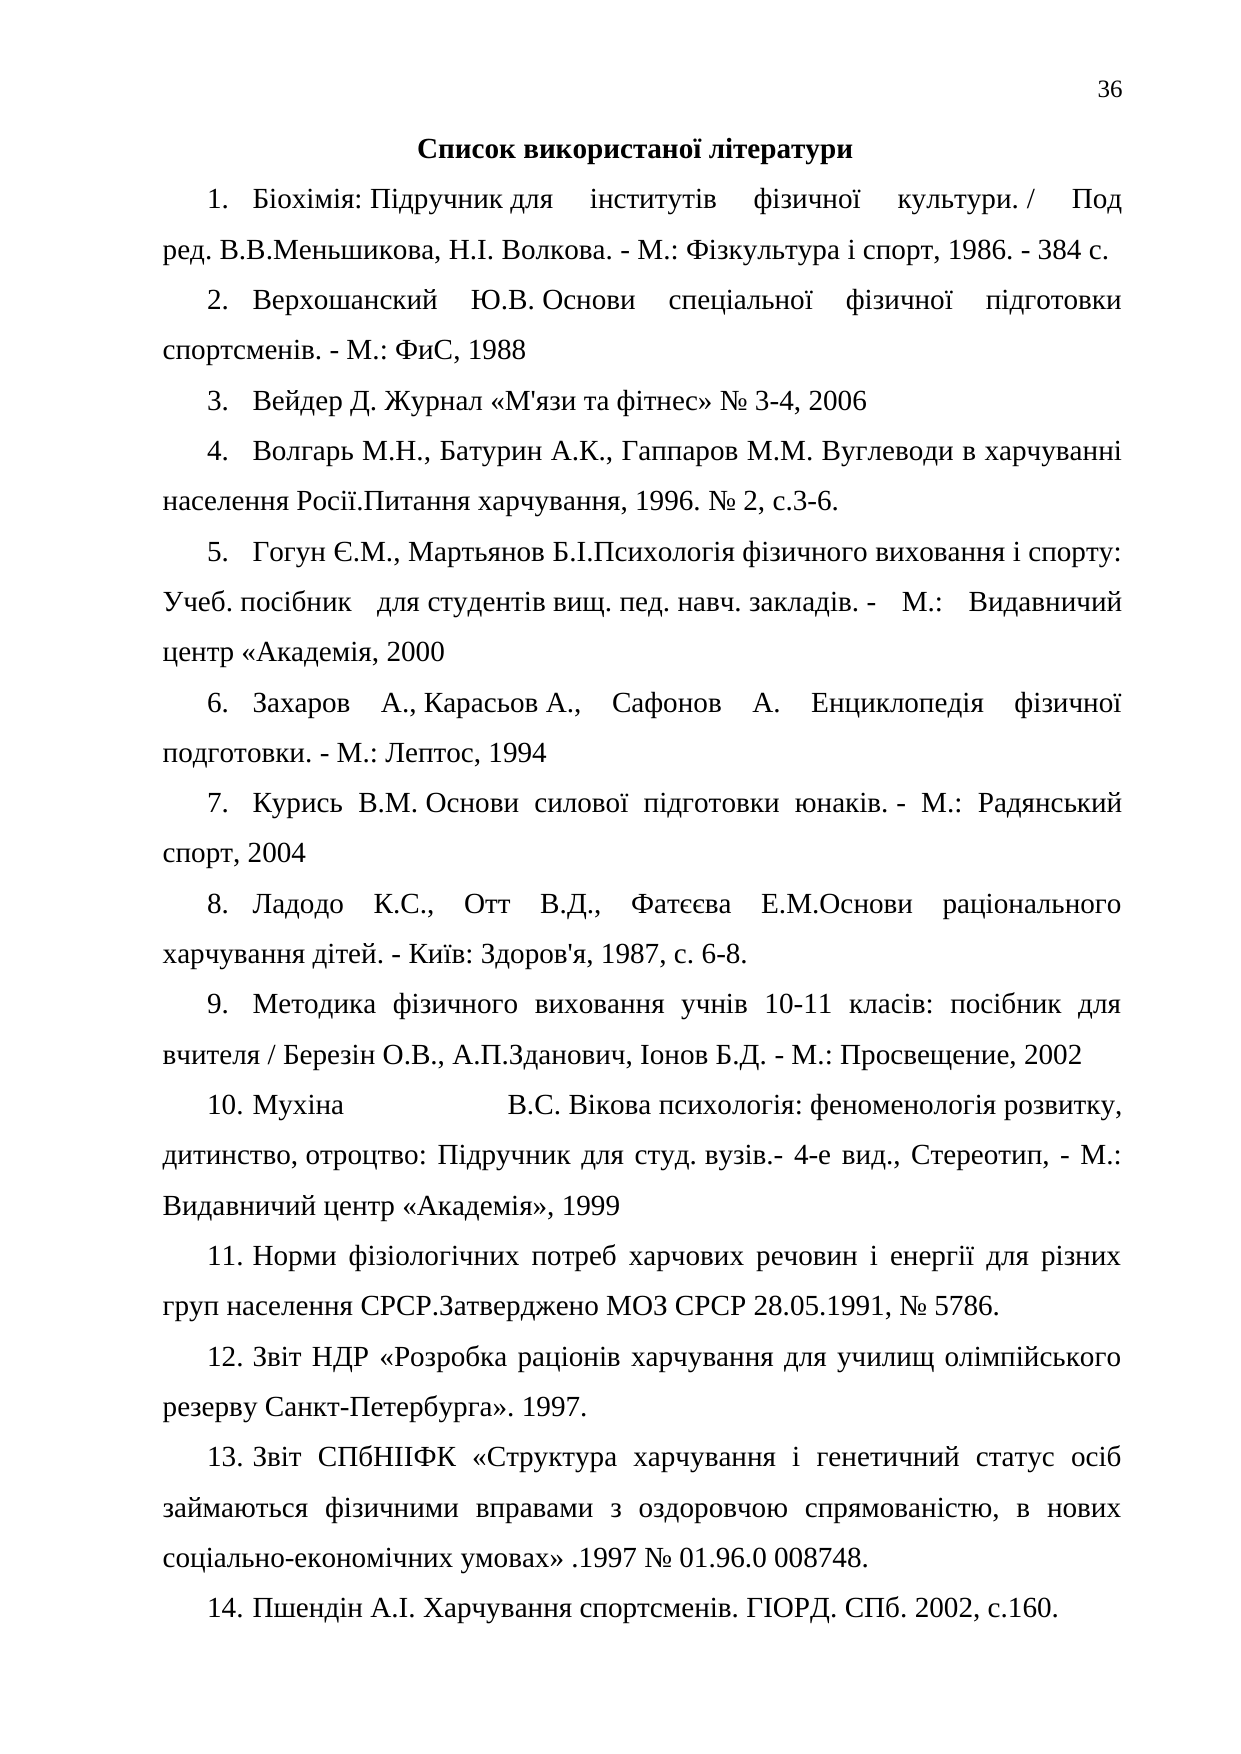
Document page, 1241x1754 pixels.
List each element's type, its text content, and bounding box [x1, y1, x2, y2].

list Вейдер Д. Журнал «М'язи та фітнес» № 3-4, 2006 [162, 383, 1122, 416]
text Список використаної літератури [148, 131, 1122, 165]
list Волгарь М.Н., Батурин А.К., Гаппаров М.М. Вуглеводи в харчуванні населення Росії.Питання харчування, 1996. № 2, с.3-6. [162, 433, 1122, 517]
list Методика фізичного виховання учнів 10-11 класів: посібник для вчителя / Березін О.В., А.П.Зданович, Іонов Б.Д. - М.: Просвещение, 2002 [162, 987, 1122, 1070]
list Звіт НДР «Розробка раціонів харчування для училищ олімпійського резерву Санкт-Петербурга». 1997. [162, 1339, 1122, 1423]
list Звіт СПбНІІФК «Структура харчування і генетичний статус осіб займаються фізичними вправами з оздоровчою спрямованістю, в нових соціально-економічних умовах» .1997 № 01.96.0 008748. [162, 1439, 1122, 1573]
list Курись В.М. Основи силової підготовки юнаків. - М.: Радянський спорт, 2004 [162, 785, 1122, 869]
list Норми фізіологічних потреб харчових речовин і енергії для різних груп населення СРСР.Затверджено МОЗ СРСР 28.05.1991, № 5786. [162, 1238, 1122, 1322]
list Пшендін А.І. Харчування спортсменів. ГІОРД. СПб. 2002, с.160. [162, 1590, 1122, 1624]
list Мухіна В.С. Вікова психологія: феноменологія розвитку, дитинство, отроцтво: Підручник для студ. вузів.- 4-е вид., Стереотип, - М.: Видавничий центр «Академія», 1999 [162, 1087, 1122, 1221]
list Верхошанский Ю.В. Основи спеціальної фізичної підготовки спортсменів. - М.: ФиС, 1988 [162, 282, 1122, 366]
list Гогун Є.М., Мартьянов Б.І.Психологія фізичного виховання і спорту: Учеб. посібник для студентів вищ. пед. навч. закладів. - М.: Видавничий центр «Академія, 2000 [162, 534, 1122, 668]
list Захаров А., Карасьов А., Сафонов А. Енциклопедія фізичної подготовки. - М.: Лептос, 1994 [162, 685, 1122, 768]
list Ладодо К.С., Отт В.Д., Фатєєва Е.М.Основи раціонального харчування дітей. - Київ: Здоров'я, 1987, с. 6-8. [162, 886, 1122, 970]
list Біохімія: Підручник для інститутів фізичної культури. / Под ред. В.В.Меньшикова, Н.І. Волкова. - М.: Фізкультура і спорт, 1986. - 384 с. [162, 182, 1122, 265]
